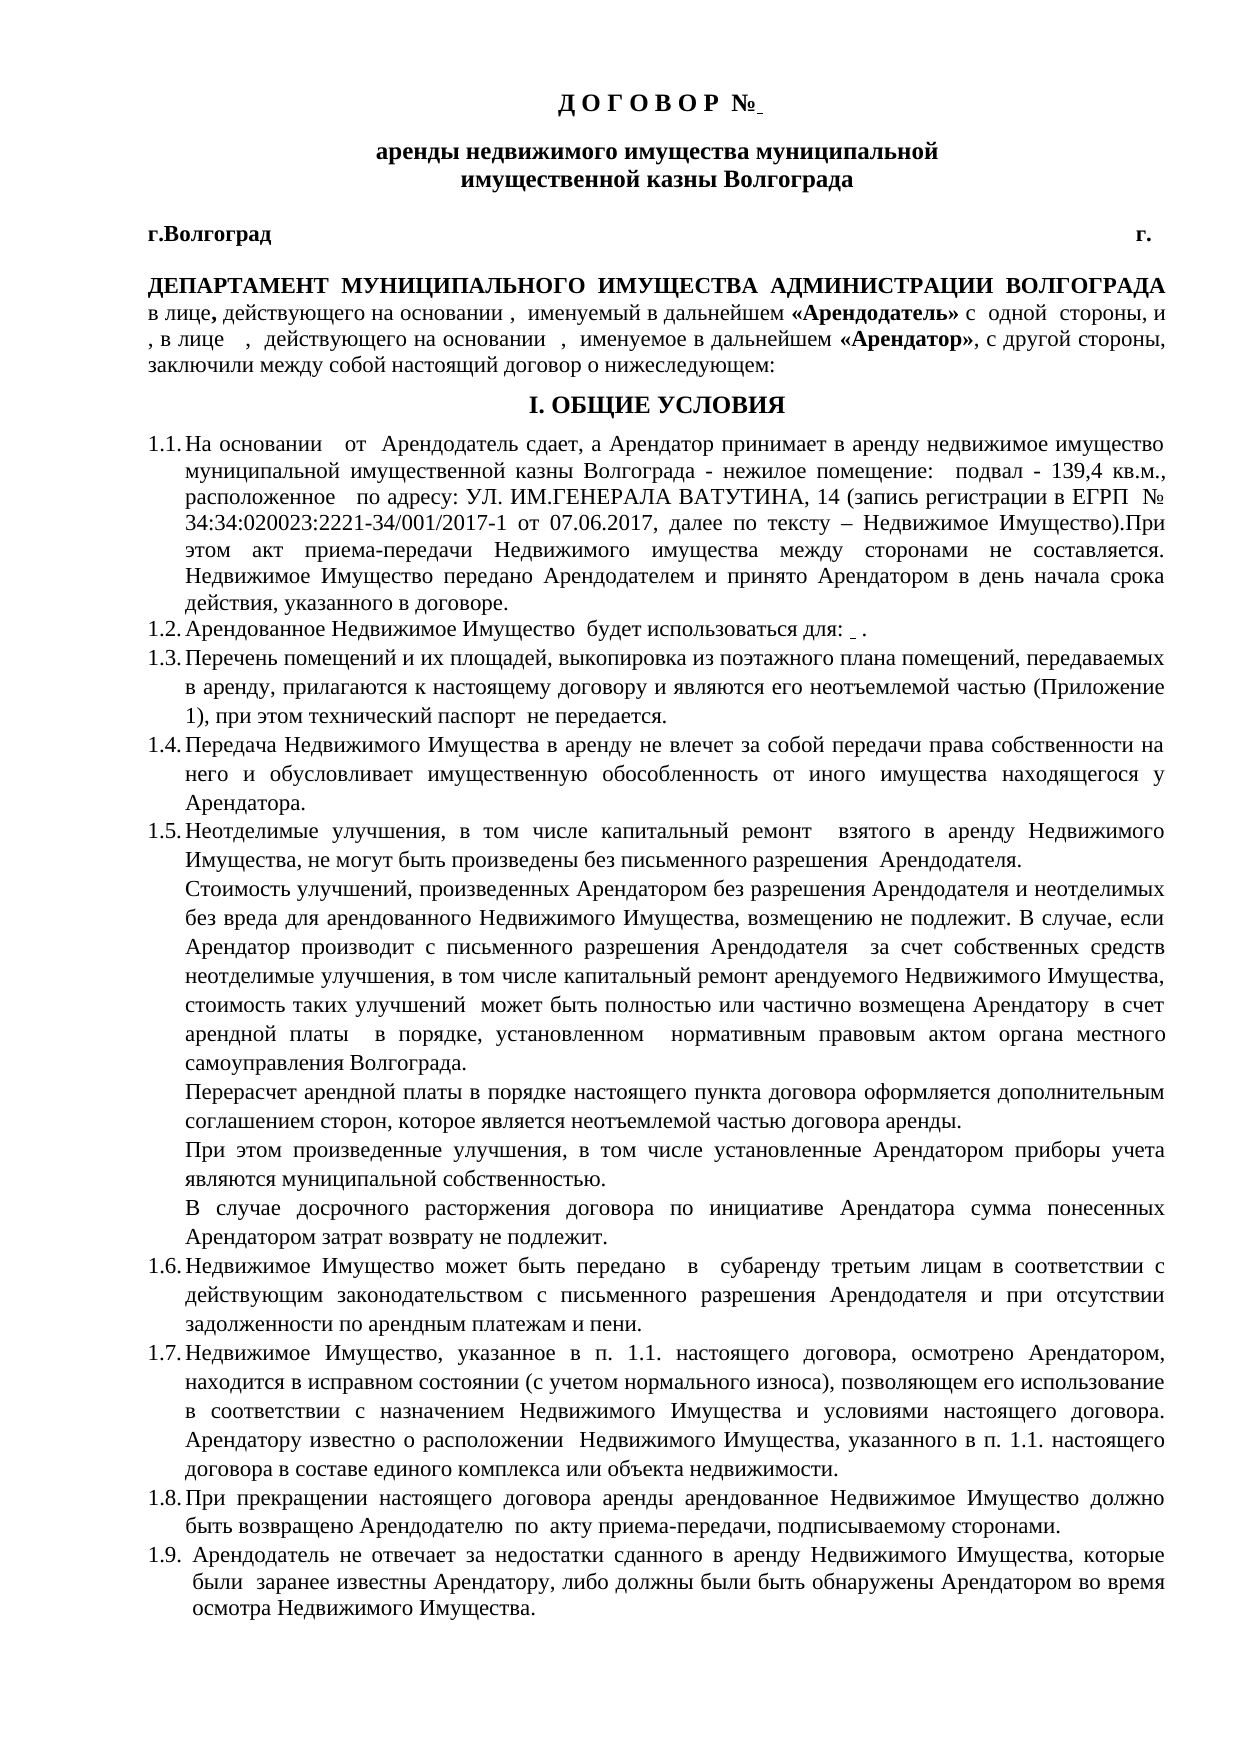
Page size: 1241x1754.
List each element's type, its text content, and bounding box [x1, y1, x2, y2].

text I. ОБЩИЕ УСЛОВИЯ [148, 390, 1166, 418]
list Передача Недвижимого Имущества в аренду не влечет за собой передачи права собственности на него и обусловливает имущественную обособленность от иного имущества находящегося у Арендатора. [147, 731, 1166, 815]
text Стоимость улучшений, произведенных Арендатором без разрешения Арендодателя и неотделимых без вреда для арендованного Недвижимого Имущества, возмещению не подлежит. В случае, если Арендатор производит с письменного разрешения Арендодателя за счет собственных средств неотделимые улучшения, в том числе капитальный ремонт арендуемого Недвижимого Имущества, стоимость таких улучшений может быть полностью или частично возмещена Арендатору в счет арендной платы в порядке, установленном нормативным правовым актом органа местного самоуправления Волгограда. [185, 876, 1166, 1076]
list Недвижимое Имущество, указанное в п. 1.1. настоящего договора, осмотрено Арендатором, находится в исправном состоянии (с учетом нормального износа), позволяющем его использование в соответствии с назначением Недвижимого Имущества и условиями настоящего договора. Арендатору известно о расположении Недвижимого Имущества, указанного в п. 1.1. настоящего договора в составе единого комплекса или объекта недвижимости. [147, 1339, 1166, 1481]
list Недвижимое Имущество может быть передано в субаренду третьим лицам в соответствии с действующим законодательством с письменного разрешения Арендодателя и при отсутствии задолженности по арендным платежам и пени. [148, 1252, 1166, 1336]
text Перерасчет арендной платы в порядке настоящего пункта договора оформляется дополнительным соглашением сторон, которое является неотъемлемой частью договора аренды. [185, 1078, 1166, 1133]
text ДЕПАРТАМЕНТ МУНИЦИПАЛЬНОГО ИМУЩЕСТВА АДМИНИСТРАЦИИ ВОЛГОГРАДА в лице, действующего на основании , именуемый в дальнейшем «Арендодатель» с одной стороны, и , в лице , действующего на основании , именуемое в дальнейшем «Арендатор», с другой стороны, заключили между собой настоящий договор о нижеследующем: [148, 272, 1166, 378]
text аренды недвижимого имущества муниципальной [148, 136, 1166, 164]
text имущественной казны Волгограда [148, 164, 1166, 193]
list Перечень помещений и их площадей, выкопировка из поэтажного плана помещений, передаваемых в аренду, прилагаются к настоящему договору и являются его неотъемлемой частью (Приложение 1), при этом технический паспорт не передается. [147, 644, 1166, 728]
list На основании от Арендодатель сдает, а Арендатор принимает в аренду недвижимое имущество муниципальной имущественной казны Волгограда - нежилое помещение: подвал - 139,4 кв.м., расположенное по адресу: УЛ. ИМ.ГЕНЕРАЛА ВАТУТИНА, 14 (запись регистрации в ЕГРП № 34:34:020023:2221-34/001/2017-1 от 07.06.2017, далее по тексту – Недвижимое Имущество).При этом акт приема-передачи Недвижимого имущества между сторонами не составляется. Недвижимое Имущество передано Арендодателем и принято Арендатором в день начала срока действия, указанного в договоре. [148, 430, 1166, 615]
text 1.9. Арендодатель не отвечает за недостатки сданного в аренду Недвижимого Имущества, которые были заранее известны Арендатору, либо должны были быть обнаружены Арендатором во время осмотра Недвижимого Имущества. [148, 1542, 1166, 1621]
text г.Волгоград г. [148, 219, 1166, 246]
text В случае досрочного расторжения договора по инициативе Арендатора сумма понесенных Арендатором затрат возврату не подлежит. [185, 1194, 1166, 1249]
text Д О Г О В О Р № [148, 88, 1166, 117]
text При этом произведенные улучшения, в том числе установленные Арендатором приборы учета являются муниципальной собственностью. [185, 1136, 1166, 1191]
list Арендованное Недвижимое Имущество будет использоваться для: . [147, 615, 1166, 641]
list При прекращении настоящего договора аренды арендованное Недвижимое Имущество должно быть возвращено Арендодателю по акту приема-передачи, подписываемому сторонами. [148, 1484, 1166, 1539]
list Неотделимые улучшения, в том числе капитальный ремонт взятого в аренду Недвижимого Имущества, не могут быть произведены без письменного разрешения Арендодателя. [147, 818, 1166, 873]
